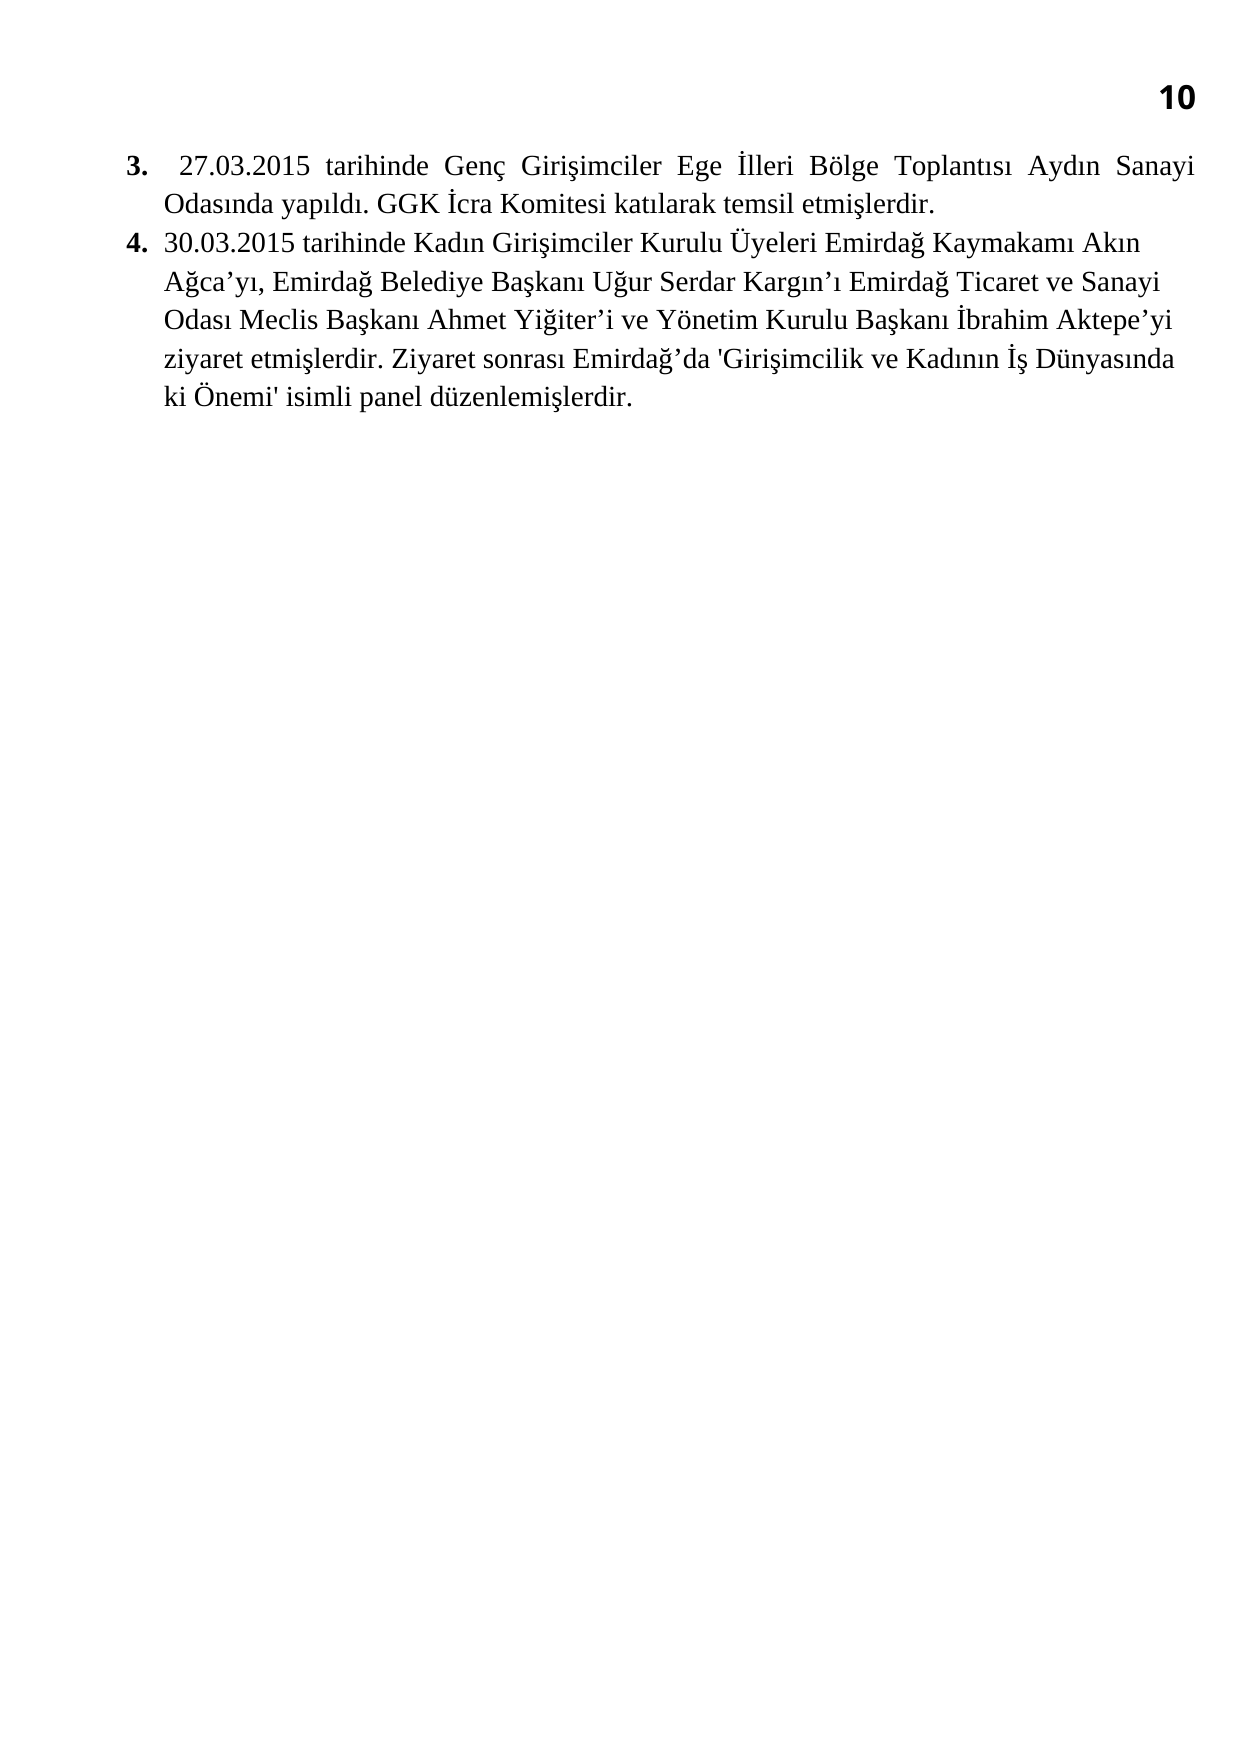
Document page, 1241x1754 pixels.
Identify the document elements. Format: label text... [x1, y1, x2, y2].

list 27.03.2015 tarihinde Genç Girişimciler Ege İlleri Bölge Toplantısı Aydın Sanayi Odasında yapıldı. GGK İcra Komitesi katılarak temsil etmişlerdir. [126, 148, 1196, 220]
list 30.03.2015 tarihinde Kadın Girişimciler Kurulu Üyeleri Emirdağ Kaymakamı Akın Ağca’yı, Emirdağ Belediye Başkanı Uğur Serdar Kargın’ı Emirdağ Ticaret ve Sanayi Odası Meclis Başkanı Ahmet Yiğiter’i ve Yönetim Kurulu Başkanı İbrahim Aktepe’yi ziyaret etmişlerdir. Ziyaret sonrası Emirdağ’da 'Girişimcilik ve Kadının İş Dünyasında ki Önemi' isimli panel düzenlemişlerdir. [126, 225, 1196, 413]
